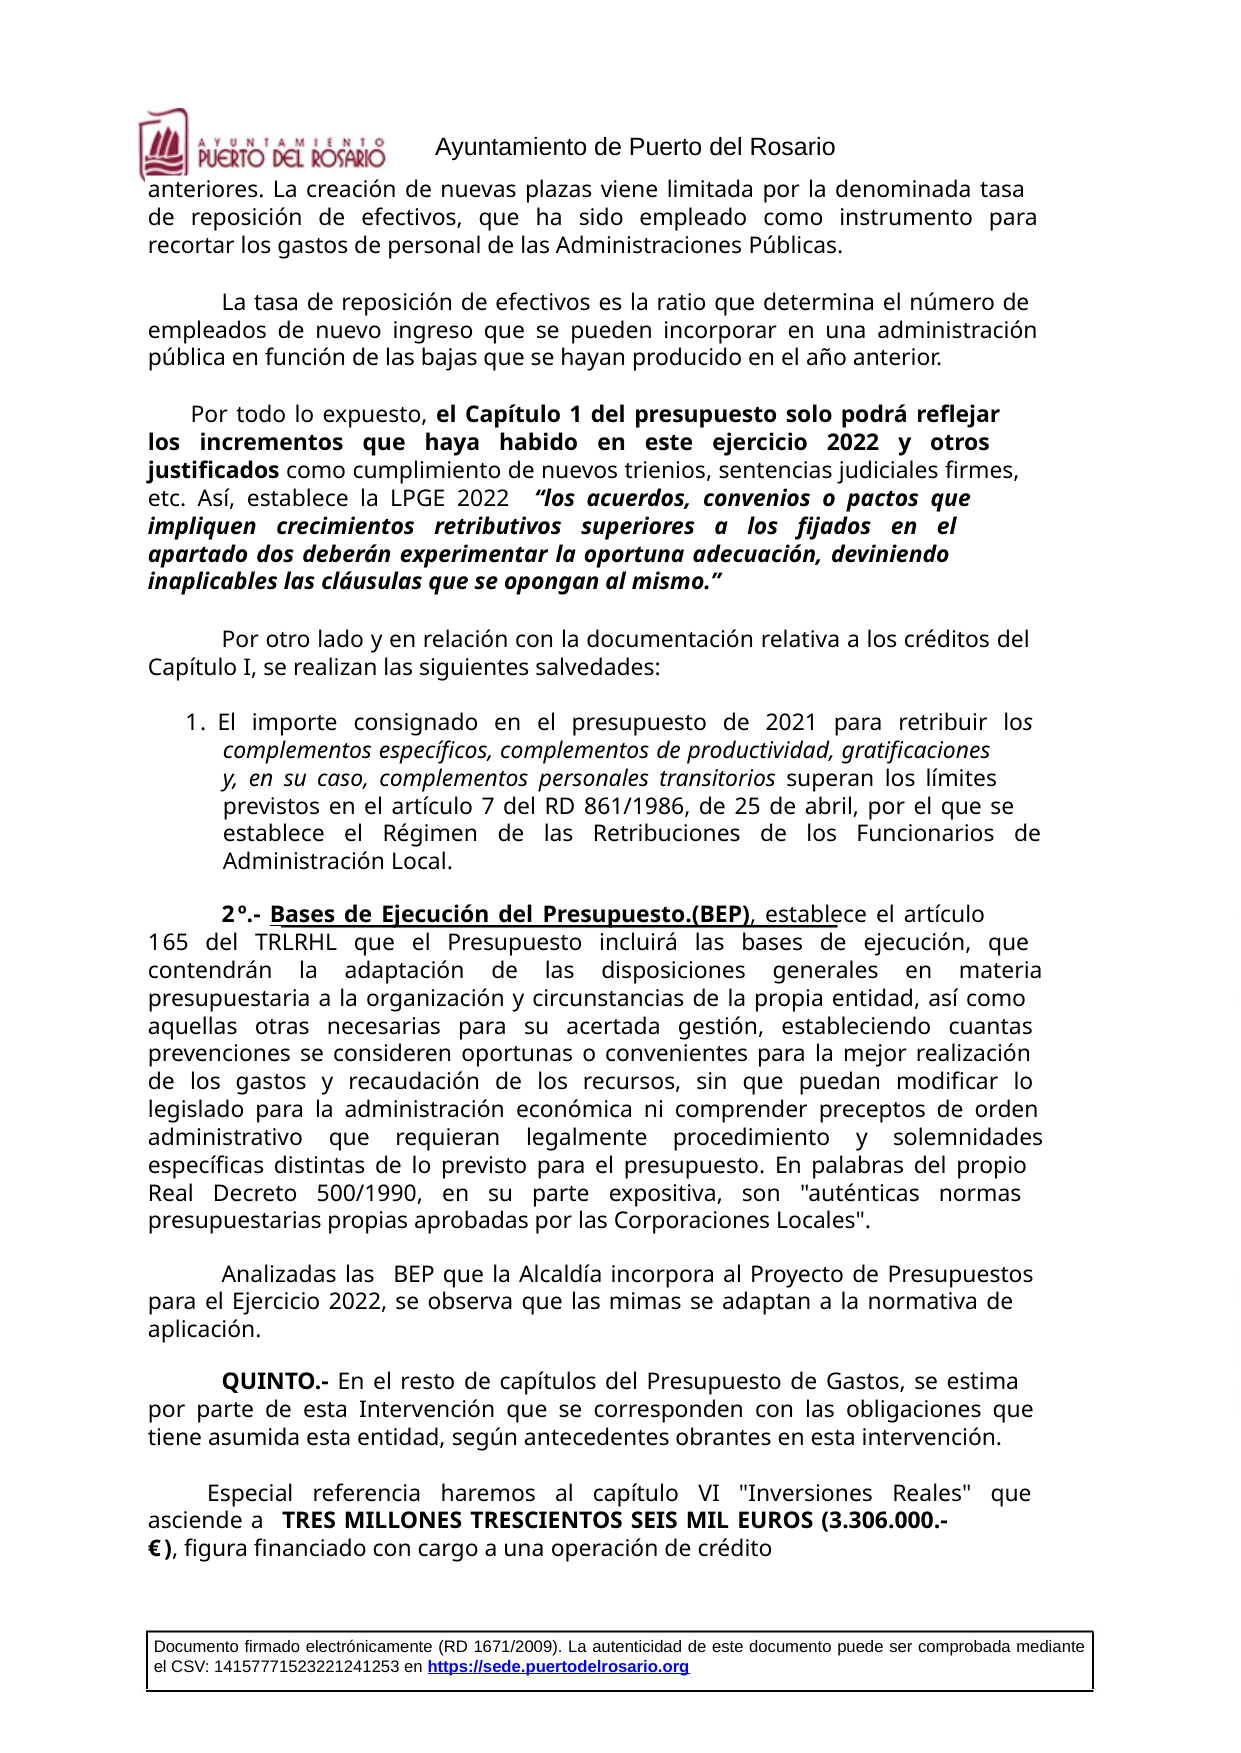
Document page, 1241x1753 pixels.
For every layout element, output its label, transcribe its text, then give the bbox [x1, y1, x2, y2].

text € [148, 1534, 164, 1562]
text Real Decreto 500/1990, en su parte expositiva, son "auténticas normas [148, 1179, 1117, 1207]
text QUINTO.- En el resto de capítulos del Presupuesto de Gastos, se estima [221, 1367, 1117, 1395]
text aplicación. [148, 1315, 1117, 1343]
text administrativo que requieran legalmente procedimiento y solemnidades [148, 1123, 1117, 1151]
text inaplicables las cláusulas que se opongan al mismo.” [148, 568, 1117, 595]
text La tasa de reposición de efectivos es la ratio que determina el número de [221, 288, 1117, 316]
text asciende a TRES MILLONES TRESCIENTOS SEIS MIL EUROS (3.306.000.- [148, 1507, 1117, 1534]
text 65 del TRLRHL que el Presupuesto incluirá las bases de ejecución, que [162, 928, 1117, 956]
text presupuestaria a la organización y circunstancias de la propia entidad, así como [148, 984, 1117, 1012]
text justificados como cumplimiento de nuevos trienios, sentencias judiciales firmes, [148, 456, 1117, 484]
text Administración Local. [223, 847, 1117, 875]
text etc. Así, establece la LPGE 2022 “los acuerdos, convenios o pactos que [148, 484, 1117, 512]
text Ayuntamiento de Puerto del Rosario [435, 133, 861, 161]
text pública en función de las bajas que se hayan producido en el año anterior. [148, 344, 1117, 371]
text tiene asumida esta entidad, según antecedentes obrantes en esta intervención. [148, 1423, 1117, 1451]
text previstos en el artículo 7 del RD 861/1986, de 25 de abril, por el que se [223, 792, 1117, 820]
text legislado para la administración económica ni comprender preceptos de orden [148, 1095, 1117, 1123]
text ), figura financiado con cargo a una operación de crédito [164, 1534, 846, 1562]
text recortar los gastos de personal de las Administraciones Públicas. [148, 231, 1117, 259]
text Capítulo I, se realizan las siguientes salvedades: [148, 653, 1117, 681]
text por parte de esta Intervención que se corresponden con las obligaciones que [148, 1395, 1117, 1423]
text contendrán la adaptación de las disposiciones generales en materia [148, 956, 1117, 984]
text aquellas otras necesarias para su acertada gestión, estableciendo cuantas [148, 1012, 1117, 1040]
text apartado dos deberán experimentar la oportuna adecuación, deviniendo [148, 540, 1117, 568]
picture [0, 0, 1241, 1753]
text específicas distintas de lo previsto para el presupuesto. En palabras del propio [148, 1151, 1117, 1179]
text Documento firmado electrónicamente (RD 1671/2009). La autenticidad de este documento puede ser comprobada mediante [153, 1638, 1109, 1657]
text de los gastos y recaudación de los recursos, sin que puedan modificar lo [148, 1067, 1117, 1095]
text Especial referencia haremos al capítulo VI "Inversiones Reales" que [207, 1479, 1117, 1507]
text empleados de nuevo ingreso que se pueden incorporar en una administración [148, 316, 1117, 344]
text 1 [148, 928, 162, 956]
text prevenciones se consideren oportunas o convenientes para la mejor realización [148, 1040, 1117, 1067]
text º.- Bases de Ejecución del Presupuesto.(BEP), establece el artículo [238, 901, 1117, 928]
text de reposición de efectivos, que ha sido empleado como instrumento para [148, 203, 1117, 231]
text anteriores. La creación de nuevas plazas viene limitada por la denominada tasa [148, 175, 1117, 203]
text Analizadas las BEP que la Alcaldía incorpora al Proyecto de Presupuestos [221, 1260, 1117, 1288]
text . El importe consignado en el presupuesto de 2021 para retribuir los [200, 708, 1117, 736]
text Por todo lo expuesto, el Capítulo 1 del presupuesto solo podrá reflejar [190, 401, 1117, 428]
text 1 [185, 708, 200, 736]
text impliquen crecimientos retributivos superiores a los fijados en el [148, 512, 1117, 540]
text el CSV: 14157771523221241253 en https://sede.puertodelrosario.org [153, 1657, 1109, 1676]
text y, en su caso, complementos personales transitorios superan los límites [223, 764, 1117, 792]
text 2 [221, 901, 238, 928]
text los incrementos que haya habido en este ejercicio 2022 y otros [148, 428, 1117, 456]
text complementos específicos, complementos de productividad, gratificaciones [223, 736, 1117, 764]
text presupuestarias propias aprobadas por las Corporaciones Locales". [148, 1207, 1117, 1234]
text para el Ejercicio 2022, se observa que las mimas se adaptan a la normativa de [148, 1288, 1117, 1315]
text establece el Régimen de las Retribuciones de los Funcionarios de [223, 820, 1117, 847]
text Por otro lado y en relación con la documentación relativa a los créditos del [221, 625, 1117, 653]
